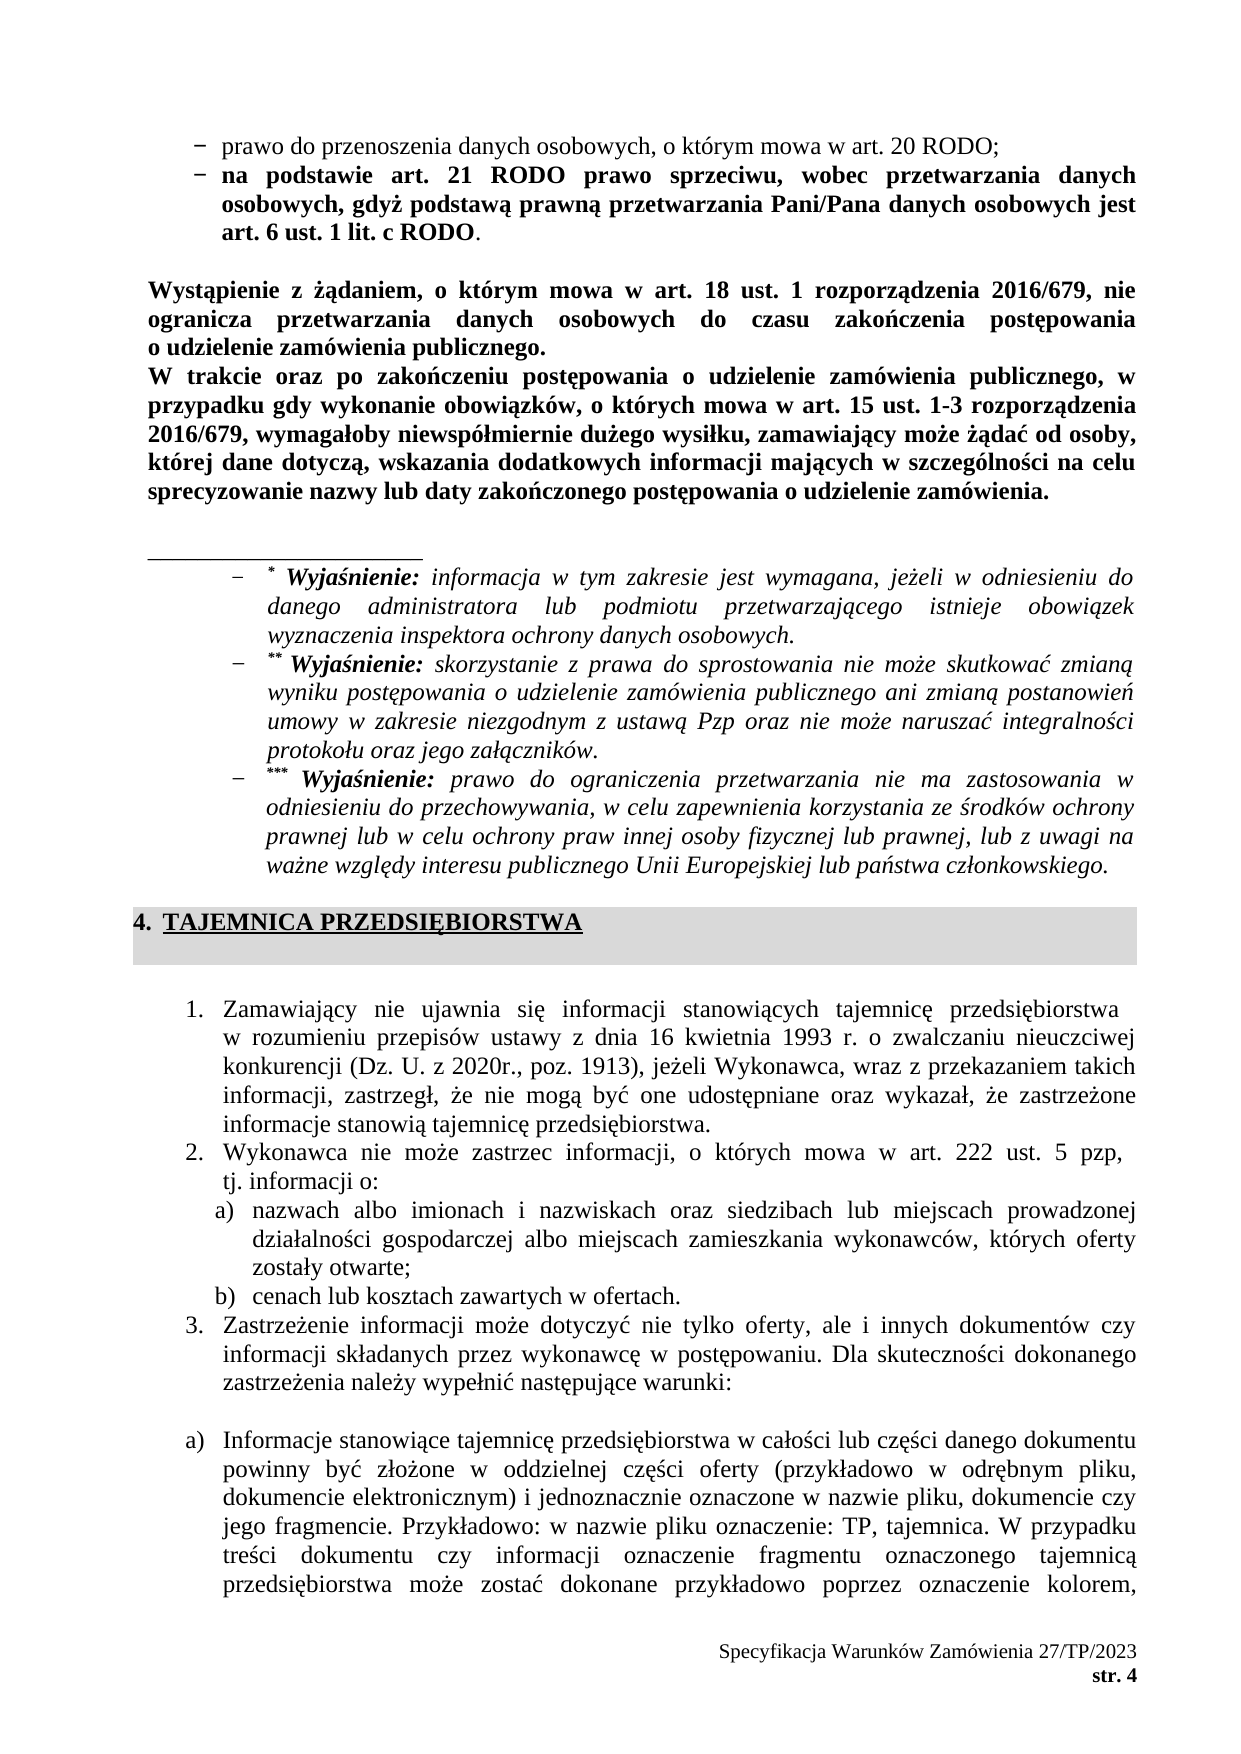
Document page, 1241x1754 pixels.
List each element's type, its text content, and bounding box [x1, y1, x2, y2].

list Zamawiający nie ujawnia się informacji stanowiących tajemnicę przedsiębiorstwa w rozumieniu przepisów ustawy z dnia 16 kwietnia 1993 r. o zwalczaniu nieuczciwej konkurencji (Dz. U. z 2020r., poz. 1913), jeżeli Wykonawca, wraz z przekazaniem takich informacji, zastrzegł, że nie mogą być one udostępniane oraz wykazał, że zastrzeżone informacje stanowią tajemnicę przedsiębiorstwa. [185, 994, 1137, 1137]
list na podstawie art. 21 RODO prawo sprzeciwu, wobec przetwarzania danych osobowych, gdyż podstawą prawną przetwarzania Pani/Pana danych osobowych jest art. 6 ust. 1 lit. c RODO. [192, 160, 1137, 246]
text Wystąpienie z żądaniem, o którym mowa w art. 18 ust. 1 rozporządzenia 2016/679, nie ogranicza przetwarzania danych osobowych do czasu zakończenia postępowania o udzielenie zamówienia publicznego. [148, 275, 1137, 361]
list cenach lub kosztach zawartych w ofertach. [214, 1281, 1137, 1310]
list * Wyjaśnienie: informacja w tym zakresie jest wymagana, jeżeli w odniesieniu do danego administratora lub podmiotu przetwarzającego istnieje obowiązek wyznaczenia inspektora ochrony danych osobowych. [229, 562, 1137, 649]
list ** Wyjaśnienie: skorzystanie z prawa do sprostowania nie może skutkować zmianą wyniku postępowania o udzielenie zamówienia publicznego ani zmianą postanowień umowy w zakresie niezgodnym z ustawą Pzp oraz nie może naruszać integralności protokołu oraz jego załączników. [229, 649, 1137, 764]
list Zastrzeżenie informacji może dotyczyć nie tylko oferty, ale i innych dokumentów czy informacji składanych przez wykonawcę w postępowaniu. Dla skuteczności dokonanego zastrzeżenia należy wypełnić następujące warunki: [185, 1310, 1137, 1396]
list nazwach albo imionach i nazwiskach oraz siedzibach lub miejscach prowadzonej działalności gospodarczej albo miejscach zamieszkania wykonawców, których oferty zostały otwarte; [214, 1195, 1137, 1281]
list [185, 1425, 1137, 1597]
list Wykonawca nie może zastrzec informacji, o których mowa w art. 222 ust. 5 pzp, tj. informacji o: [185, 1137, 1137, 1195]
list TAJEMNICA PRZEDSIĘBIORSTWA [133, 907, 1137, 936]
list *** Wyjaśnienie: prawo do ograniczenia przetwarzania nie ma zastosowania w odniesieniu do przechowywania, w celu zapewnienia korzystania ze środków ochrony prawnej lub w celu ochrony praw innej osoby fizycznej lub prawnej, lub z uwagi na ważne względy interesu publicznego Unii Europejskiej lub państwa członkowskiego. [229, 764, 1137, 879]
text W trakcie oraz po zakończeniu postępowania o udzielenie zamówienia publicznego, w przypadku gdy wykonanie obowiązków, o których mowa w art. 15 ust. 1-3 rozporządzenia 2016/679, wymagałoby niewspółmiernie dużego wysiłku, zamawiający może żądać od osoby, której dane dotyczą, wskazania dodatkowych informacji mających w szczególności na celu sprecyzowanie nazwy lub daty zakończonego postępowania o udzielenie zamówienia. [148, 361, 1137, 505]
text ______________________ [148, 534, 1137, 562]
list prawo do przenoszenia danych osobowych, o którym mowa w art. 20 RODO; [192, 131, 1137, 160]
